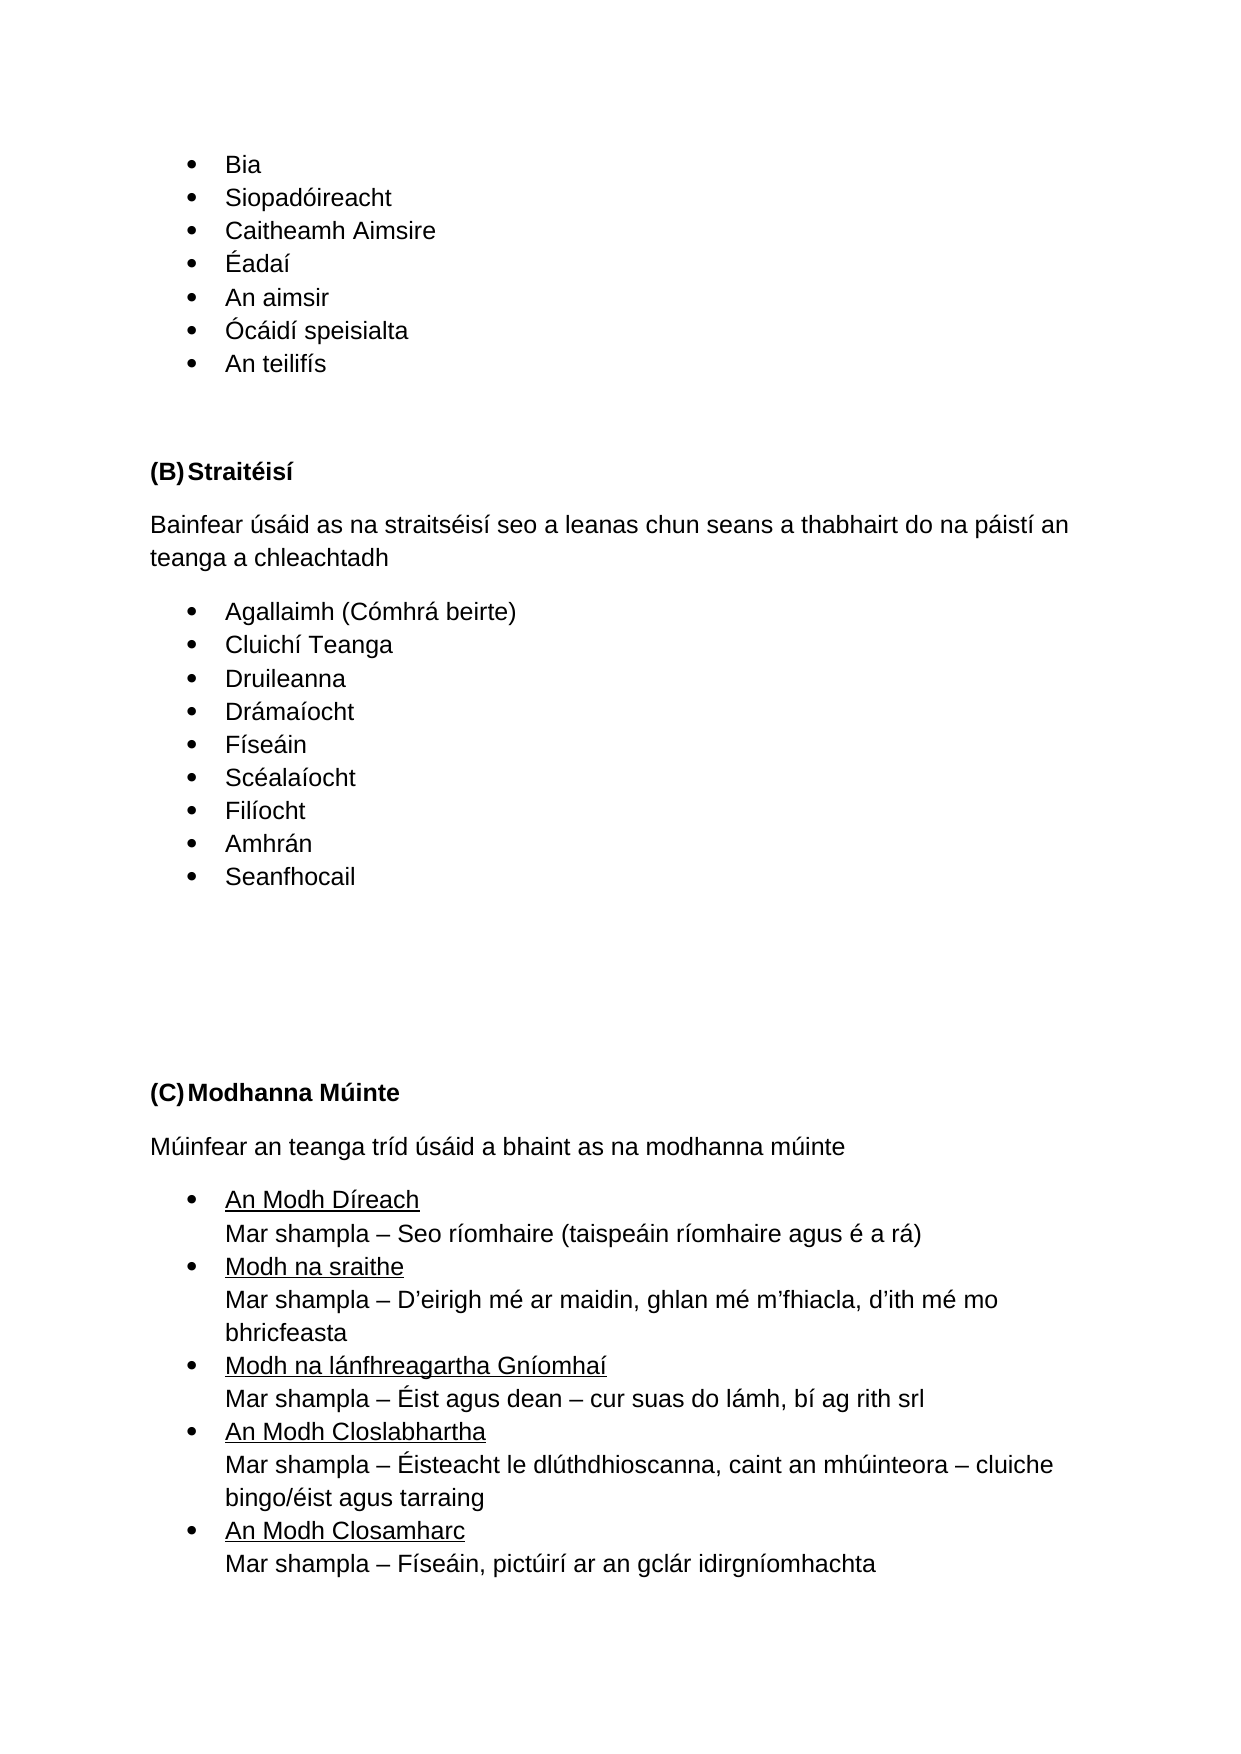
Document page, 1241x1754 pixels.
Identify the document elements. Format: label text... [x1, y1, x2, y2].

list An teilifís [187, 349, 1090, 378]
list An aimsir [187, 282, 1090, 311]
list Modhanna Múinte [150, 1078, 1090, 1107]
list Amhrán [187, 829, 1090, 858]
list Siopadóireacht [187, 183, 1090, 212]
list Mar shampla – Físeáin, pictúirí ar an gclár idirgníomhachta [225, 1549, 1090, 1578]
list Mar shampla – Éist agus dean – cur suas do lámh, bí ag rith srl [225, 1384, 1090, 1413]
text Múinfear an teanga tríd úsáid a bhaint as na modhanna múinte [150, 1132, 1090, 1160]
list Filíocht [187, 796, 1090, 825]
list An Modh Closlabhartha [187, 1417, 1090, 1446]
list Mar shampla – Seo ríomhaire (taispeáin ríomhaire agus é a rá) [225, 1219, 1090, 1247]
list Drámaíocht [187, 697, 1090, 726]
list Ócáidí speisialta [187, 316, 1090, 344]
list Físeáin [187, 730, 1090, 759]
list Straitéisí [150, 457, 1090, 485]
list An Modh Díreach [187, 1186, 1090, 1214]
list Caitheamh Aimsire [187, 216, 1090, 245]
list Druileanna [187, 663, 1090, 692]
list Scéalaíocht [187, 763, 1090, 792]
list Éadaí [187, 249, 1090, 278]
list Modh na sraithe [187, 1252, 1090, 1281]
list Cluichí Teanga [187, 630, 1090, 659]
list An Modh Closamharc [187, 1516, 1090, 1545]
list Mar shampla – D’eirigh mé ar maidin, ghlan mé m’fhiacla, d’ith mé mo bhricfeasta [225, 1285, 1090, 1347]
list Agallaimh (Cómhrá beirte) [187, 597, 1090, 626]
list Mar shampla – Éisteacht le dlúthdhioscanna, caint an mhúinteora – cluiche bingo/éist agus tarraing [225, 1450, 1090, 1512]
text Bainfear úsáid as na straitséisí seo a leanas chun seans a thabhairt do na páistí an teanga a chleachtadh [150, 510, 1090, 572]
list Seanfhocail [187, 862, 1090, 891]
list Modh na lánfhreagartha Gníomhaí [187, 1351, 1090, 1380]
list Bia [187, 150, 1090, 179]
